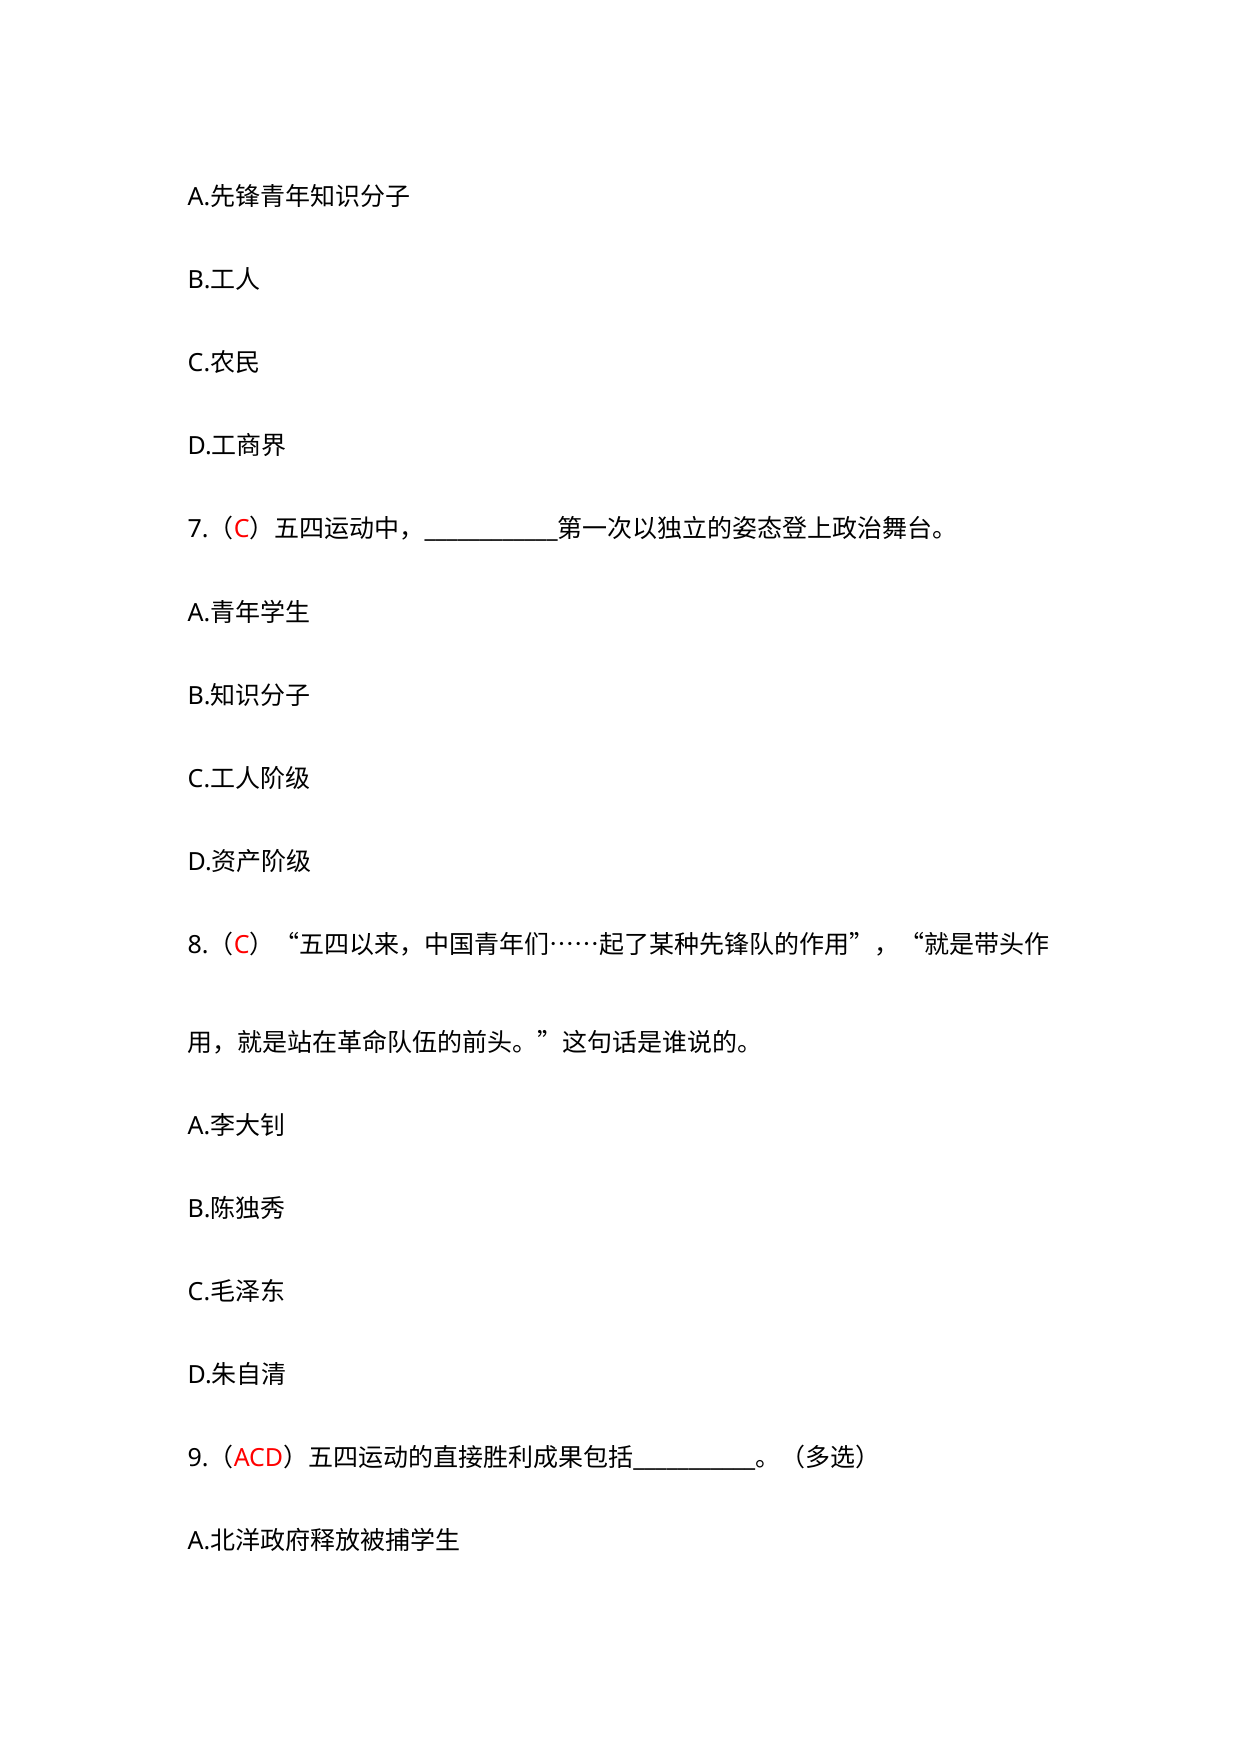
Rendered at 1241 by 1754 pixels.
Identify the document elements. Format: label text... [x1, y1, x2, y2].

text B.工人 [187, 245, 1053, 310]
text D.资产阶级 [187, 827, 1053, 892]
text A.北洋政府释放被捕学生 [187, 1506, 1053, 1571]
text B.陈独秀 [187, 1174, 1053, 1239]
text C.工人阶级 [187, 744, 1053, 809]
text D.朱自清 [187, 1340, 1053, 1405]
text D.工商界 [187, 411, 1053, 476]
text 8.（C）“五四以来，中国青年们……起了某种先锋队的作用”，“就是带头作用，就是站在革命队伍的前头。”这句话是谁说的。 [187, 910, 1053, 1073]
text C.农民 [187, 328, 1053, 393]
text A.李大钊 [187, 1091, 1053, 1156]
text A.青年学生 [187, 578, 1053, 643]
text 7.（C）五四运动中，____________第一次以独立的姿态登上政治舞台。 [187, 494, 1053, 559]
text B.知识分子 [187, 661, 1053, 726]
text C.毛泽东 [187, 1257, 1053, 1322]
text A.先锋青年知识分子 [187, 162, 1053, 227]
text 9.（ACD）五四运动的直接胜利成果包括___________。（多选） [187, 1423, 1053, 1488]
